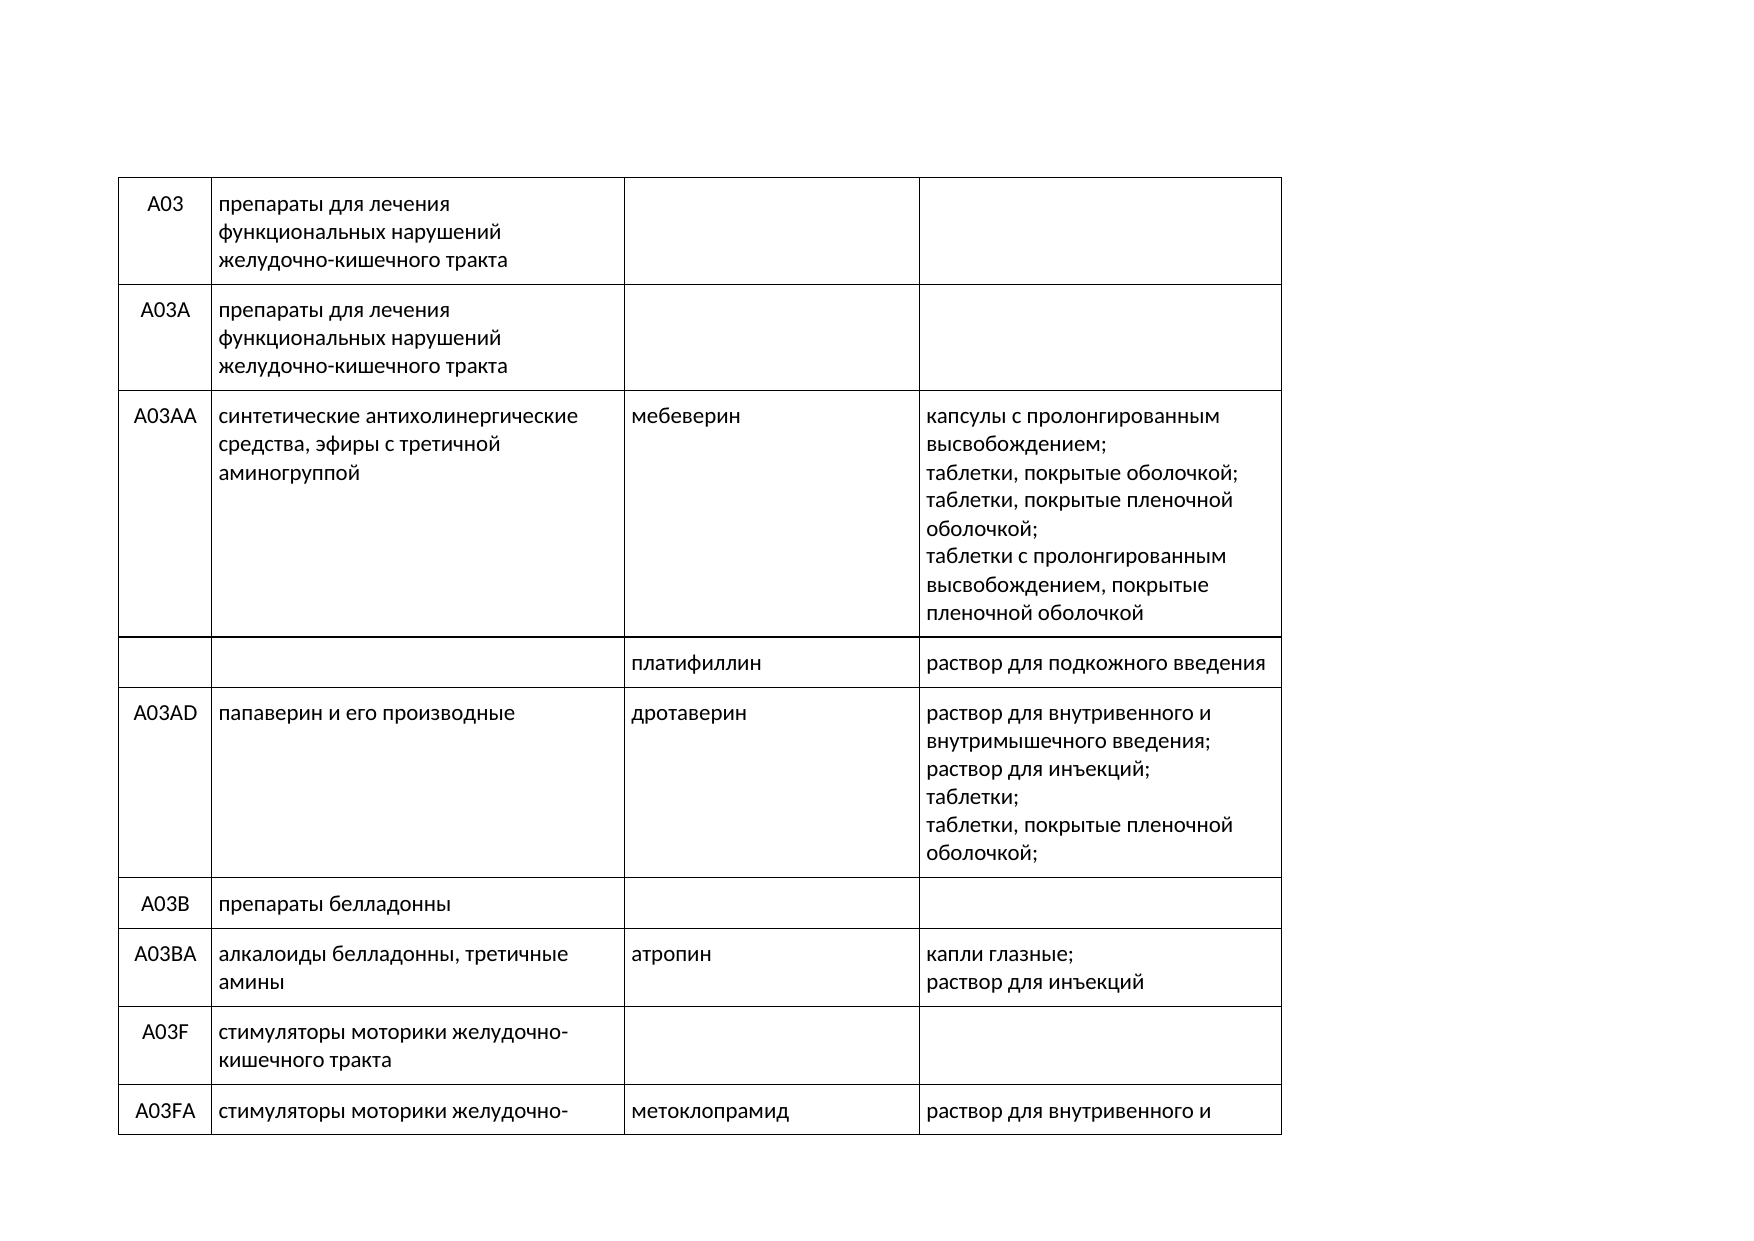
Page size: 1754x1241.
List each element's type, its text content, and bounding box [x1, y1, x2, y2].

table_cell A03AD [119, 688, 211, 877]
table_cell раствор для внутривенного и внутримышечного введения; раствор для инъекций; таблетки; таблетки, покрытые пленочной оболочкой; [920, 688, 1281, 877]
table_cell A03F [119, 1007, 211, 1084]
table_cell [920, 178, 1281, 283]
table_cell A03FA [119, 1085, 211, 1134]
table_cell [920, 1007, 1281, 1084]
table_cell [920, 285, 1281, 390]
table_cell алкалоиды белладонны, третичные амины [212, 929, 624, 1006]
table_cell [920, 878, 1281, 927]
table_cell раствор для подкожного введения [920, 638, 1281, 687]
table_cell стимуляторы моторики желудочно-кишечного тракта [212, 1007, 624, 1084]
table_cell папаверин и его производные [212, 688, 624, 877]
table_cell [920, 1085, 1281, 1134]
table_cell метоклопрамид [625, 1085, 919, 1134]
table_cell A03A [119, 285, 211, 390]
table_cell препараты белладонны [212, 878, 624, 927]
table_cell [625, 178, 919, 283]
table_cell [119, 638, 211, 687]
table_cell капли глазные; раствор для инъекций [920, 929, 1281, 1006]
table_cell A03AA [119, 391, 211, 636]
table_cell A03B [119, 878, 211, 927]
table_cell капсулы с пролонгированным высвобождением; таблетки, покрытые оболочкой; таблетки, покрытые пленочной оболочкой; таблетки с пролонгированным высвобождением, покрытые пленочной оболочкой [920, 391, 1281, 636]
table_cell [212, 1085, 624, 1134]
table_cell дротаверин [625, 688, 919, 877]
table_cell A03BA [119, 929, 211, 1006]
table_cell препараты для лечения функциональных нарушений желудочно-кишечного тракта [212, 285, 624, 390]
table_cell [212, 638, 624, 687]
table_cell мебеверин [625, 391, 919, 636]
table_cell препараты для лечения функциональных нарушений желудочно-кишечного тракта [212, 178, 624, 283]
table_cell атропин [625, 929, 919, 1006]
table_cell платифиллин [625, 638, 919, 687]
table_cell [625, 285, 919, 390]
table_cell синтетические антихолинергические средства, эфиры с третичной аминогруппой [212, 391, 624, 636]
table_cell A03 [119, 178, 211, 283]
table_cell [625, 878, 919, 927]
table_cell [625, 1007, 919, 1084]
